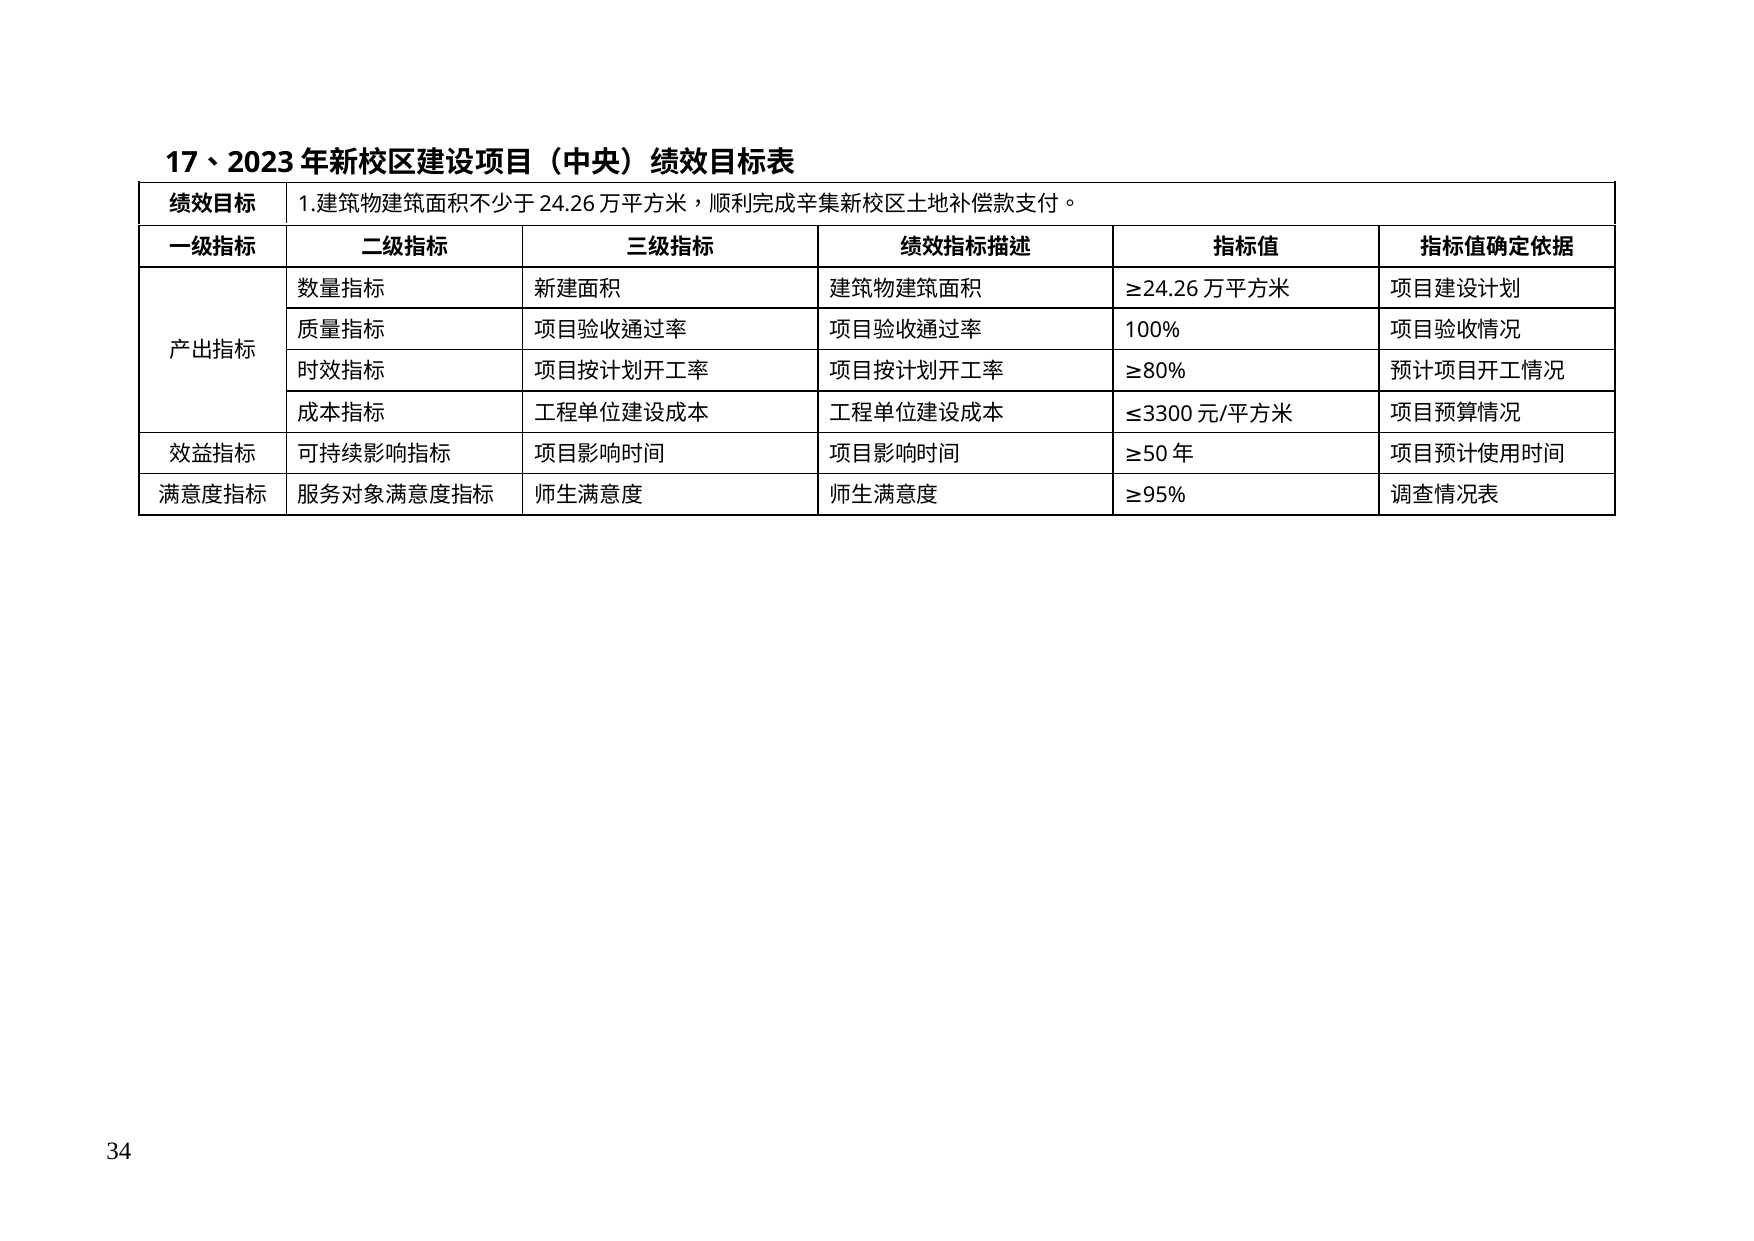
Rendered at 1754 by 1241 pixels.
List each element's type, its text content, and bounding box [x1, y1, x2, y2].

table_cell 可持续影响指标 [287, 433, 522, 473]
table_cell 项目按计划开工率 [819, 350, 1112, 390]
table_cell 师生满意度 [819, 474, 1112, 514]
table_header 指标值确定依据 [1380, 226, 1614, 266]
table_cell 新建面积 [523, 268, 817, 307]
table_cell ≥95% [1114, 474, 1378, 514]
table_header 三级指标 [523, 226, 817, 266]
table_cell 项目预算情况 [1380, 392, 1614, 431]
table_cell 建筑物建筑面积 [819, 268, 1112, 307]
table_cell 效益指标 [140, 433, 286, 473]
table_cell 数量指标 [287, 268, 522, 307]
table_cell 工程单位建设成本 [523, 392, 817, 431]
table_cell 时效指标 [287, 350, 522, 390]
table_cell 项目验收通过率 [523, 309, 817, 349]
table_cell 服务对象满意度指标 [287, 474, 522, 514]
table_cell ≥80% [1114, 350, 1378, 390]
table_cell 项目按计划开工率 [523, 350, 817, 390]
table_cell 满意度指标 [140, 474, 286, 514]
table_header 一级指标 [140, 226, 286, 266]
table_cell 质量指标 [287, 309, 522, 349]
table_cell 项目影响时间 [523, 433, 817, 473]
table_cell 项目建设计划 [1380, 268, 1614, 307]
table_header 指标值 [1114, 226, 1378, 266]
text 17、2023年新校区建设项目（中央）绩效目标表 [106, 142, 1648, 181]
table_cell 项目预计使用时间 [1380, 433, 1614, 473]
table_cell 预计项目开工情况 [1380, 350, 1614, 390]
table_cell 100% [1114, 309, 1378, 349]
table_cell 调查情况表 [1380, 474, 1614, 514]
table_cell ≥50年 [1114, 433, 1378, 473]
table_header 绩效指标描述 [819, 226, 1112, 266]
table_cell 师生满意度 [523, 474, 817, 514]
table_header 绩效目标 [140, 183, 286, 223]
table_cell 工程单位建设成本 [819, 392, 1112, 431]
table_cell 项目验收情况 [1380, 309, 1614, 349]
table_cell ≥24.26万平方米 [1114, 268, 1378, 307]
table_cell 成本指标 [287, 392, 522, 431]
table_cell 项目影响时间 [819, 433, 1112, 473]
table_cell 产出指标 [140, 268, 286, 431]
table_cell ≤3300元/平方米 [1114, 392, 1378, 431]
table_cell 项目验收通过率 [819, 309, 1112, 349]
table_header 1.建筑物建筑面积不少于24.26万平方米，顺利完成辛集新校区土地补偿款支付。 [287, 183, 1614, 223]
table_header 二级指标 [287, 226, 522, 266]
